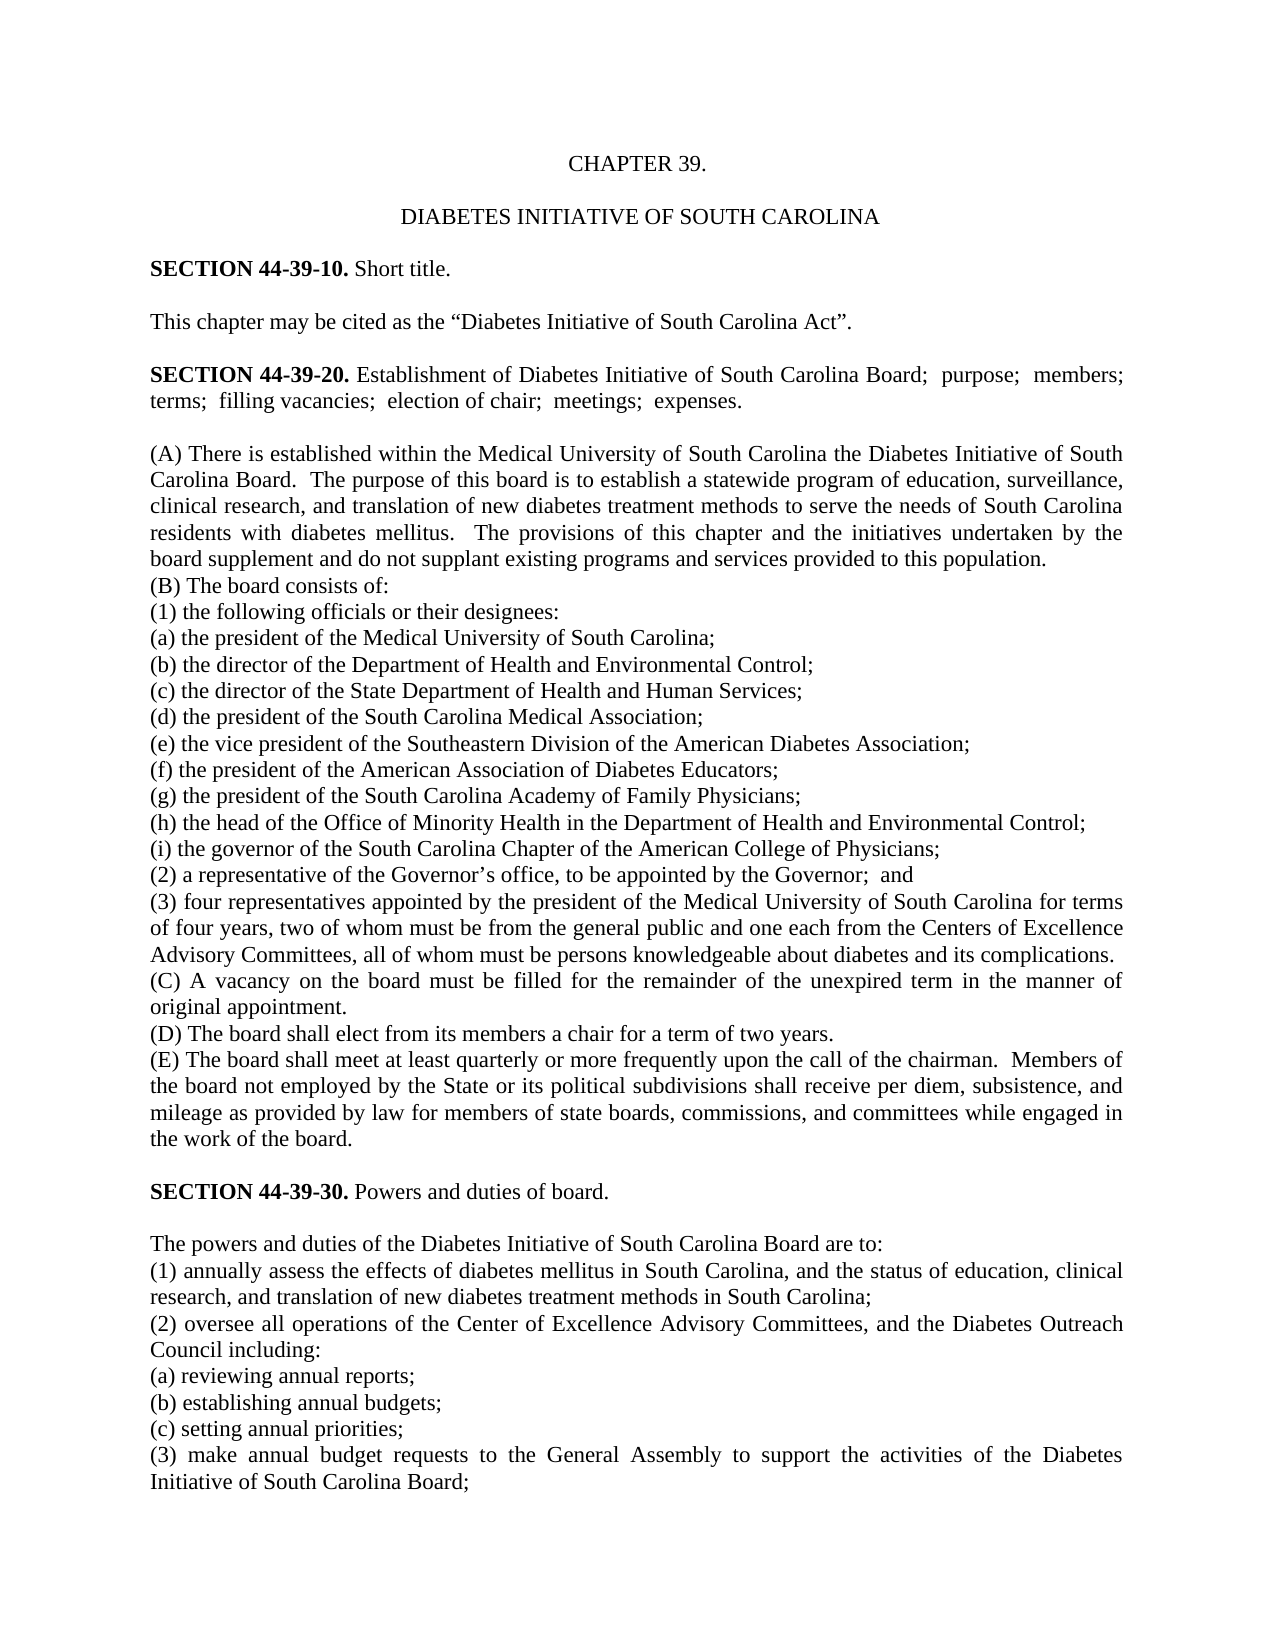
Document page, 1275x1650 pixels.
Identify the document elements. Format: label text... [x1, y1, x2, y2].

text (f) the president of the American Association of Diabetes Educators; [150, 756, 1125, 782]
text (i) the governor of the South Carolina Chapter of the American College of Physicians; [150, 835, 1125, 862]
text (g) the president of the South Carolina Academy of Family Physicians; [150, 782, 1125, 809]
text (b) the director of the Department of Health and Environmental Control; [150, 651, 1125, 677]
text (E) The board shall meet at least quarterly or more frequently upon the call of the chairman. Members of the board not employed by the State or its political subdivisions shall receive per diem, subsistence, and mileage as provided by law for members of state boards, commissions, and committees while engaged in the work of the board. [150, 1046, 1125, 1151]
text SECTION 44-39-20. Establishment of Diabetes Initiative of South Carolina Board; purpose; members; terms; filling vacancies; election of chair; meetings; expenses. [150, 361, 1125, 413]
text (2) oversee all operations of the Center of Excellence Advisory Committees, and the Diabetes Outreach Council including: [150, 1309, 1125, 1362]
text (D) The board shall elect from its members a chair for a term of two years. [150, 1020, 1125, 1046]
text (C) A vacancy on the board must be filled for the remainder of the unexpired term in the manner of original appointment. [150, 967, 1125, 1020]
text (c) the director of the State Department of Health and Human Services; [150, 677, 1125, 703]
text (c) setting annual priorities; [150, 1415, 1125, 1441]
text This chapter may be cited as the “Diabetes Initiative of South Carolina Act”. [150, 308, 1125, 334]
text (b) establishing annual budgets; [150, 1389, 1125, 1415]
text (a) the president of the Medical University of South Carolina; [150, 624, 1125, 651]
text CHAPTER 39. [150, 150, 1125, 176]
text (A) There is established within the Medical University of South Carolina the Diabetes Initiative of South Carolina Board. The purpose of this board is to establish a statewide program of education, surveillance, clinical research, and translation of new diabetes treatment methods to serve the needs of South Carolina residents with diabetes mellitus. The provisions of this chapter and the initiatives undertaken by the board supplement and do not supplant existing programs and services provided to this population. [150, 440, 1125, 572]
text (2) a representative of the Governor’s office, to be appointed by the Governor; and [150, 862, 1125, 888]
text (1) annually assess the effects of diabetes mellitus in South Carolina, and the status of education, clinical research, and translation of new diabetes treatment methods in South Carolina; [150, 1257, 1125, 1309]
text (a) reviewing annual reports; [150, 1362, 1125, 1389]
text SECTION 44-39-30. Powers and duties of board. [150, 1178, 1125, 1204]
text DIABETES INITIATIVE OF SOUTH CAROLINA [150, 203, 1125, 229]
text SECTION 44-39-10. Short title. [150, 255, 1125, 282]
text (3) make annual budget requests to the General Assembly to support the activities of the Diabetes Initiative of South Carolina Board; [150, 1441, 1125, 1494]
text (d) the president of the South Carolina Medical Association; [150, 703, 1125, 730]
text (e) the vice president of the Southeastern Division of the American Diabetes Association; [150, 730, 1125, 756]
text (1) the following officials or their designees: [150, 598, 1125, 624]
text (h) the head of the Office of Minority Health in the Department of Health and Environmental Control; [150, 809, 1125, 835]
text (3) four representatives appointed by the president of the Medical University of South Carolina for terms of four years, two of whom must be from the general public and one each from the Centers of Excellence Advisory Committees, all of whom must be persons knowledgeable about diabetes and its complications. [150, 888, 1125, 967]
text (B) The board consists of: [150, 572, 1125, 598]
text The powers and duties of the Diabetes Initiative of South Carolina Board are to: [150, 1231, 1125, 1257]
